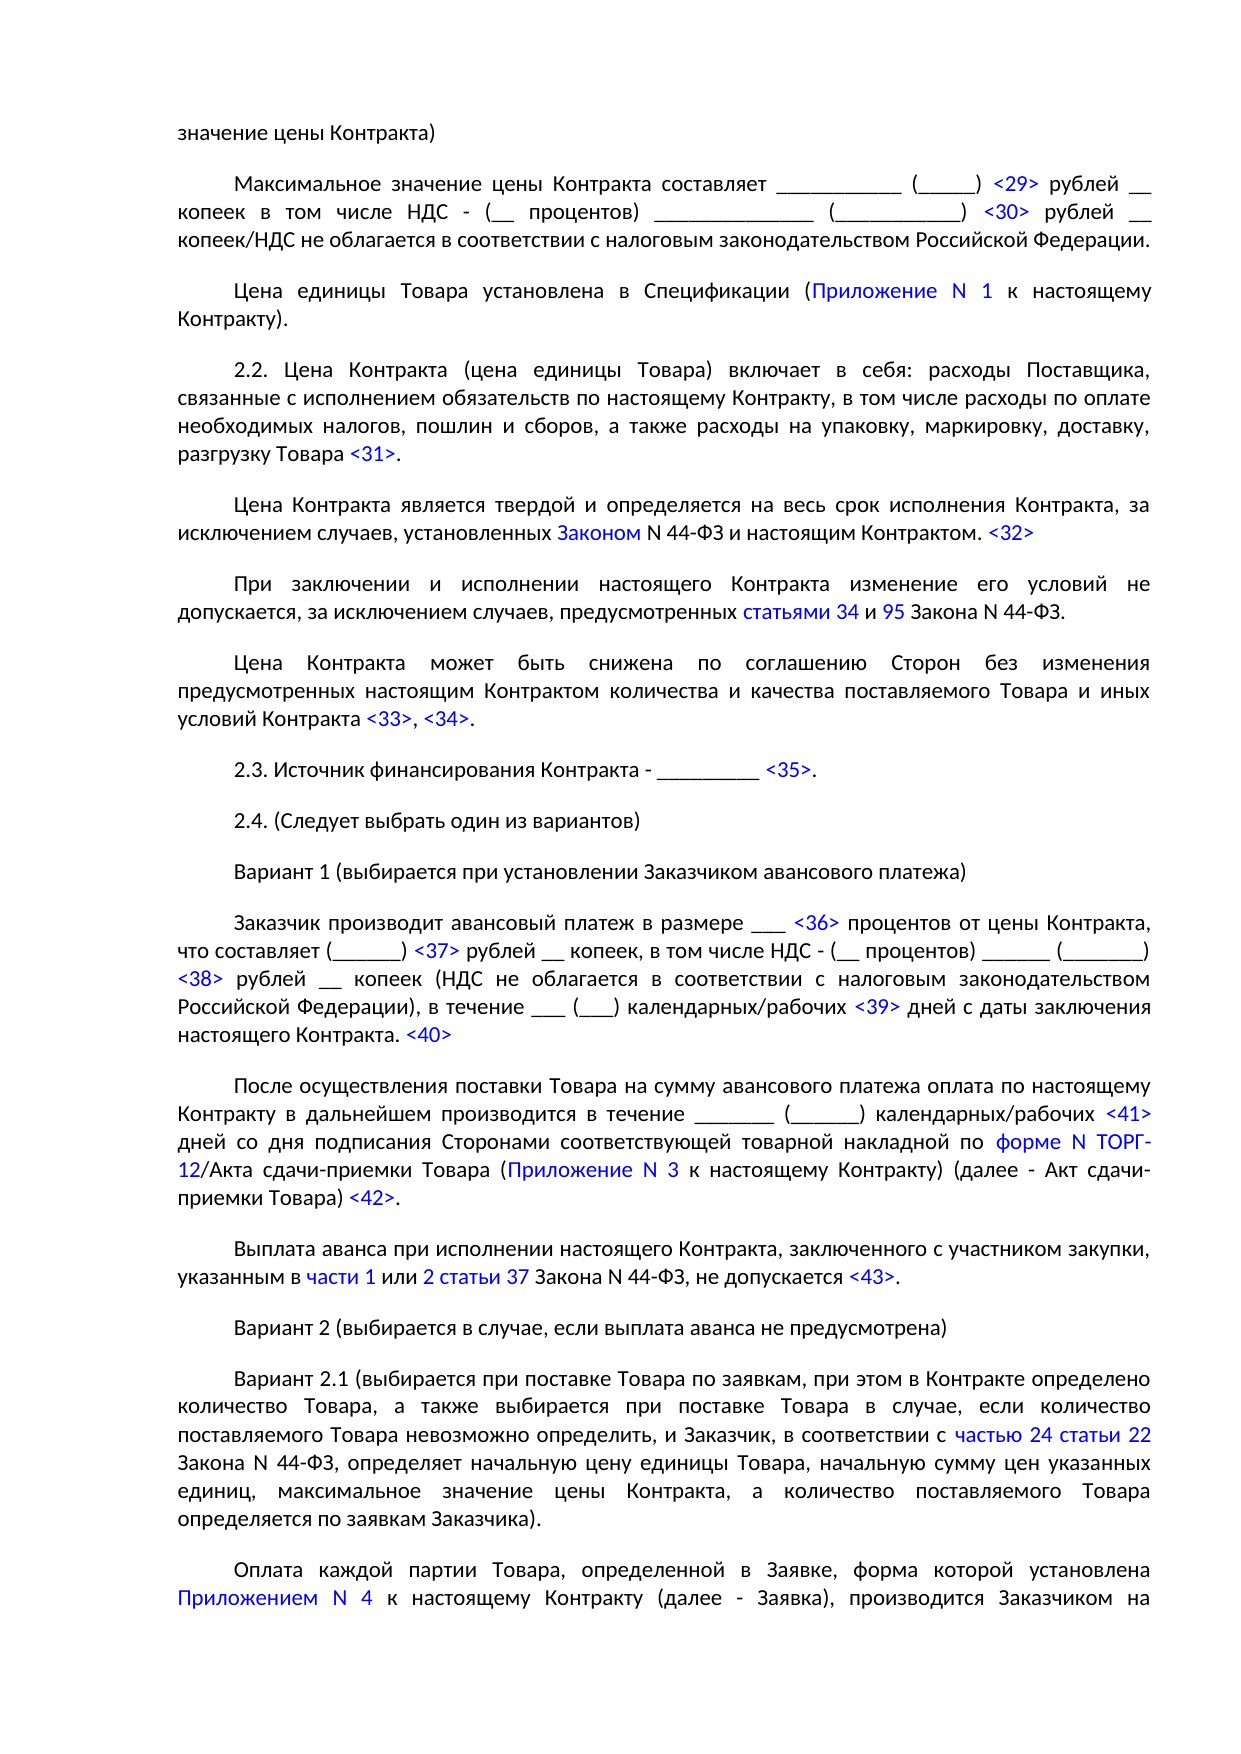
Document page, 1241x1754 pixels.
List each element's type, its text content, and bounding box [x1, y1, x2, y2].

text 2.3. Источник финансирования Контракта - _________ <35>. [177, 755, 1152, 783]
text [177, 118, 1152, 146]
text Цена единицы Товара установлена в Спецификации (Приложение N 1 к настоящему Контракту). [177, 276, 1152, 332]
text Заказчик производит авансовый платеж в размере ___ <36> процентов от цены Контракта, что составляет (______) <37> рублей __ копеек, в том числе НДС - (__ процентов) ______ (_______) <38> рублей __ копеек (НДС не облагается в соответствии с налоговым законодательством Российской Федерации), в течение ___ (___) календарных/рабочих <39> дней с даты заключения настоящего Контракта. <40> [177, 908, 1152, 1048]
text Максимальное значение цены Контракта составляет ___________ (_____) <29> рублей __ копеек в том числе НДС - (__ процентов) ______________ (___________) <30> рублей __ копеек/НДС не облагается в соответствии с налоговым законодательством Российской Федерации. [177, 169, 1152, 253]
text Вариант 2.1 (выбирается при поставке Товара по заявкам, при этом в Контракте определено количество Товара, а также выбирается при поставке Товара в случае, если количество поставляемого Товара невозможно определить, и Заказчик, в соответствии с частью 24 статьи 22 Закона N 44-ФЗ, определяет начальную цену единицы Товара, начальную сумму цен указанных единиц, максимальное значение цены Контракта, а количество поставляемого Товара определяется по заявкам Заказчика). [177, 1364, 1152, 1532]
text Цена Контракта является твердой и определяется на весь срок исполнения Контракта, за исключением случаев, установленных Законом N 44-ФЗ и настоящим Контрактом. <32> [177, 490, 1152, 546]
text После осуществления поставки Товара на сумму авансового платежа оплата по настоящему Контракту в дальнейшем производится в течение _______ (______) календарных/рабочих <41> дней со дня подписания Сторонами соответствующей товарной накладной по форме N ТОРГ-12/Акта сдачи-приемки Товара (Приложение N 3 к настоящему Контракту) (далее - Акт сдачи-приемки Товара) <42>. [177, 1071, 1152, 1211]
text При заключении и исполнении настоящего Контракта изменение его условий не допускается, за исключением случаев, предусмотренных статьями 34 и 95 Закона N 44-ФЗ. [177, 569, 1152, 625]
text Вариант 2 (выбирается в случае, если выплата аванса не предусмотрена) [177, 1313, 1152, 1341]
text 2.4. (Следует выбрать один из вариантов) [177, 806, 1152, 834]
text 2.2. Цена Контракта (цена единицы Товара) включает в себя: расходы Поставщика, связанные с исполнением обязательств по настоящему Контракту, в том числе расходы по оплате необходимых налогов, пошлин и сборов, а также расходы на упаковку, маркировку, доставку, разгрузку Товара <31>. [177, 355, 1152, 467]
text Выплата аванса при исполнении настоящего Контракта, заключенного с участником закупки, указанным в части 1 или 2 статьи 37 Закона N 44-ФЗ, не допускается <43>. [177, 1234, 1152, 1290]
text Цена Контракта может быть снижена по соглашению Сторон без изменения предусмотренных настоящим Контрактом количества и качества поставляемого Товара и иных условий Контракта <33>, <34>. [177, 648, 1152, 732]
text Вариант 1 (выбирается при установлении Заказчиком авансового платежа) [177, 857, 1152, 885]
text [177, 1555, 1152, 1611]
